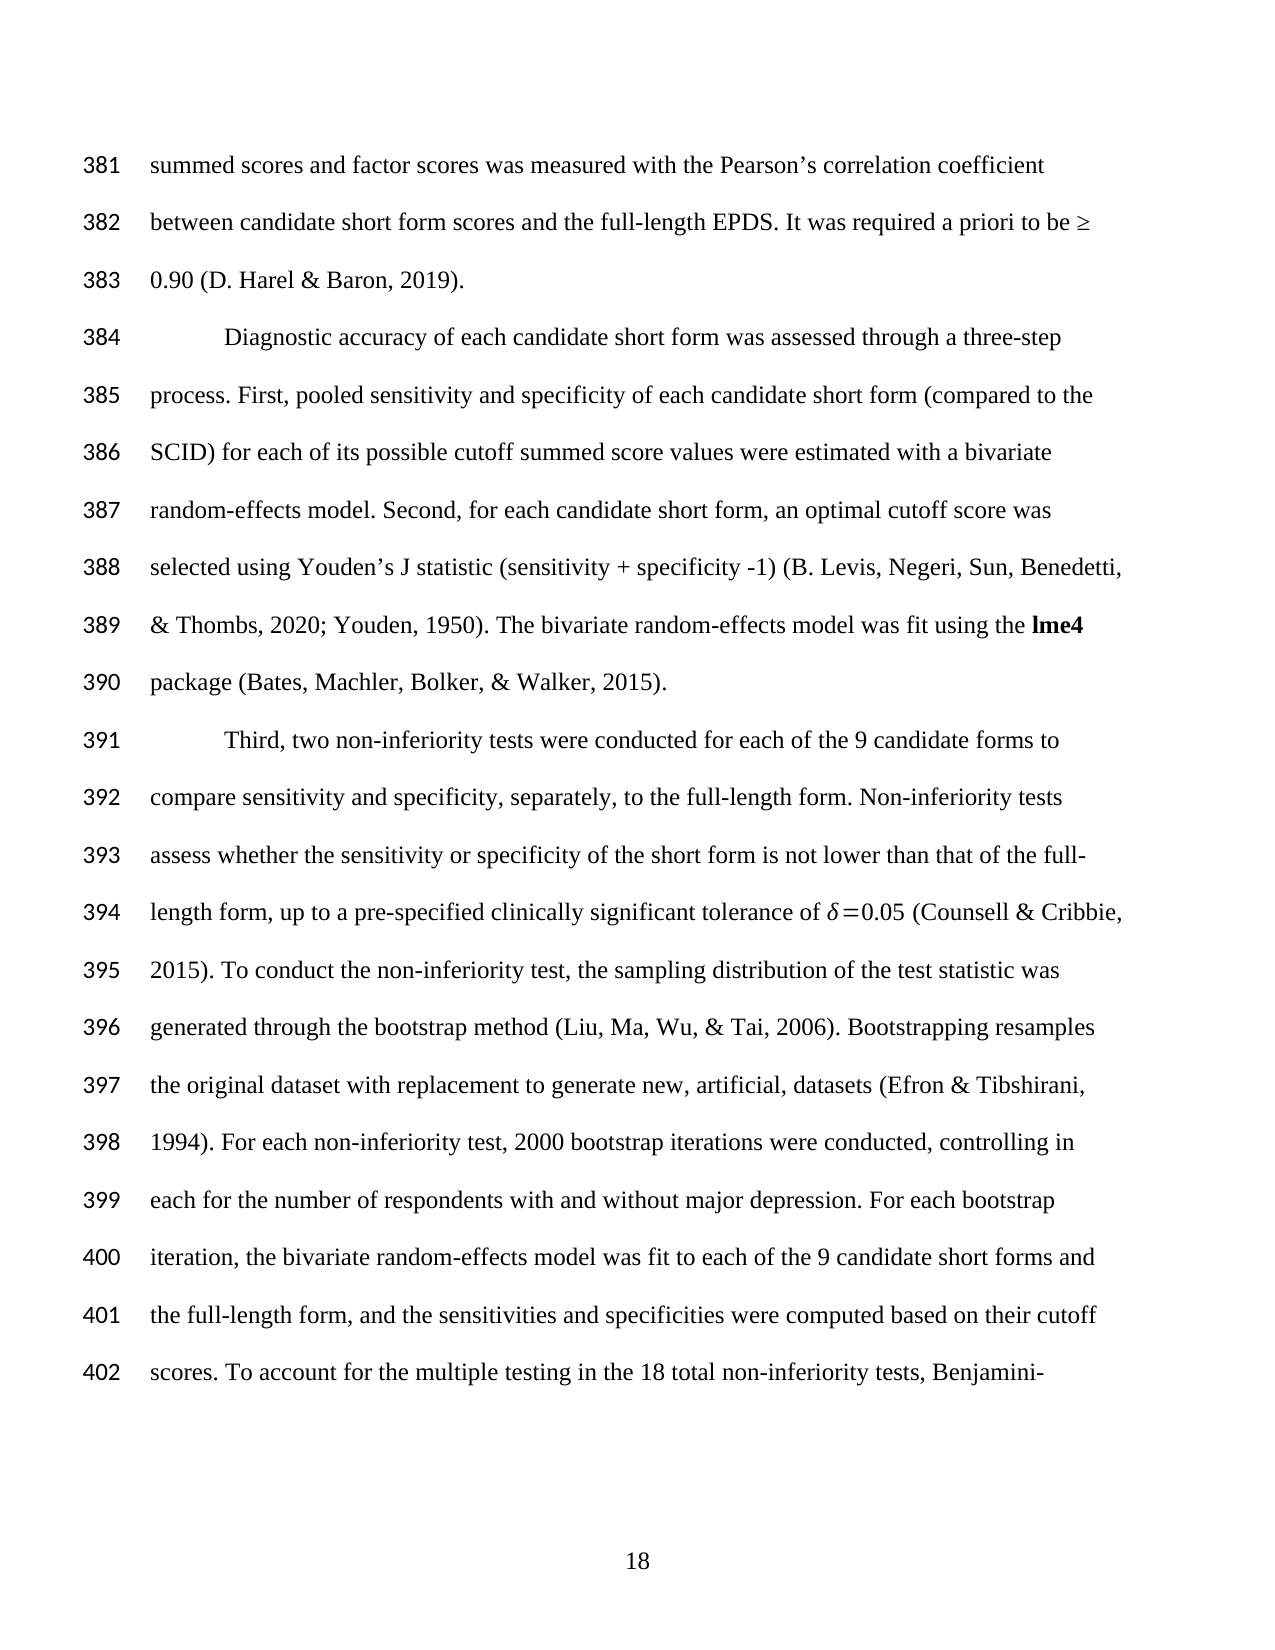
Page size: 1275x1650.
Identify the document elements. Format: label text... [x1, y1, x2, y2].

text Diagnostic accuracy of each candidate short form was assessed through a three-step process. First, pooled sensitivity and specificity of each candidate short form (compared to the SCID) for each of its possible cutoff summed score values were estimated with a bivariate random-effects model. Second, for each candidate short form, an optimal cutoff score was selected using Youden’s J statistic (sensitivity + specificity -1) (B. Levis, Negeri, Sun, Benedetti, & Thombs, 2020; Youden, 1950). The bivariate random-effects model was fit using the lme4 package (Bates, Machler, Bolker, & Walker, 2015). [150, 322, 1124, 696]
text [150, 725, 1124, 1386]
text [150, 150, 1124, 294]
